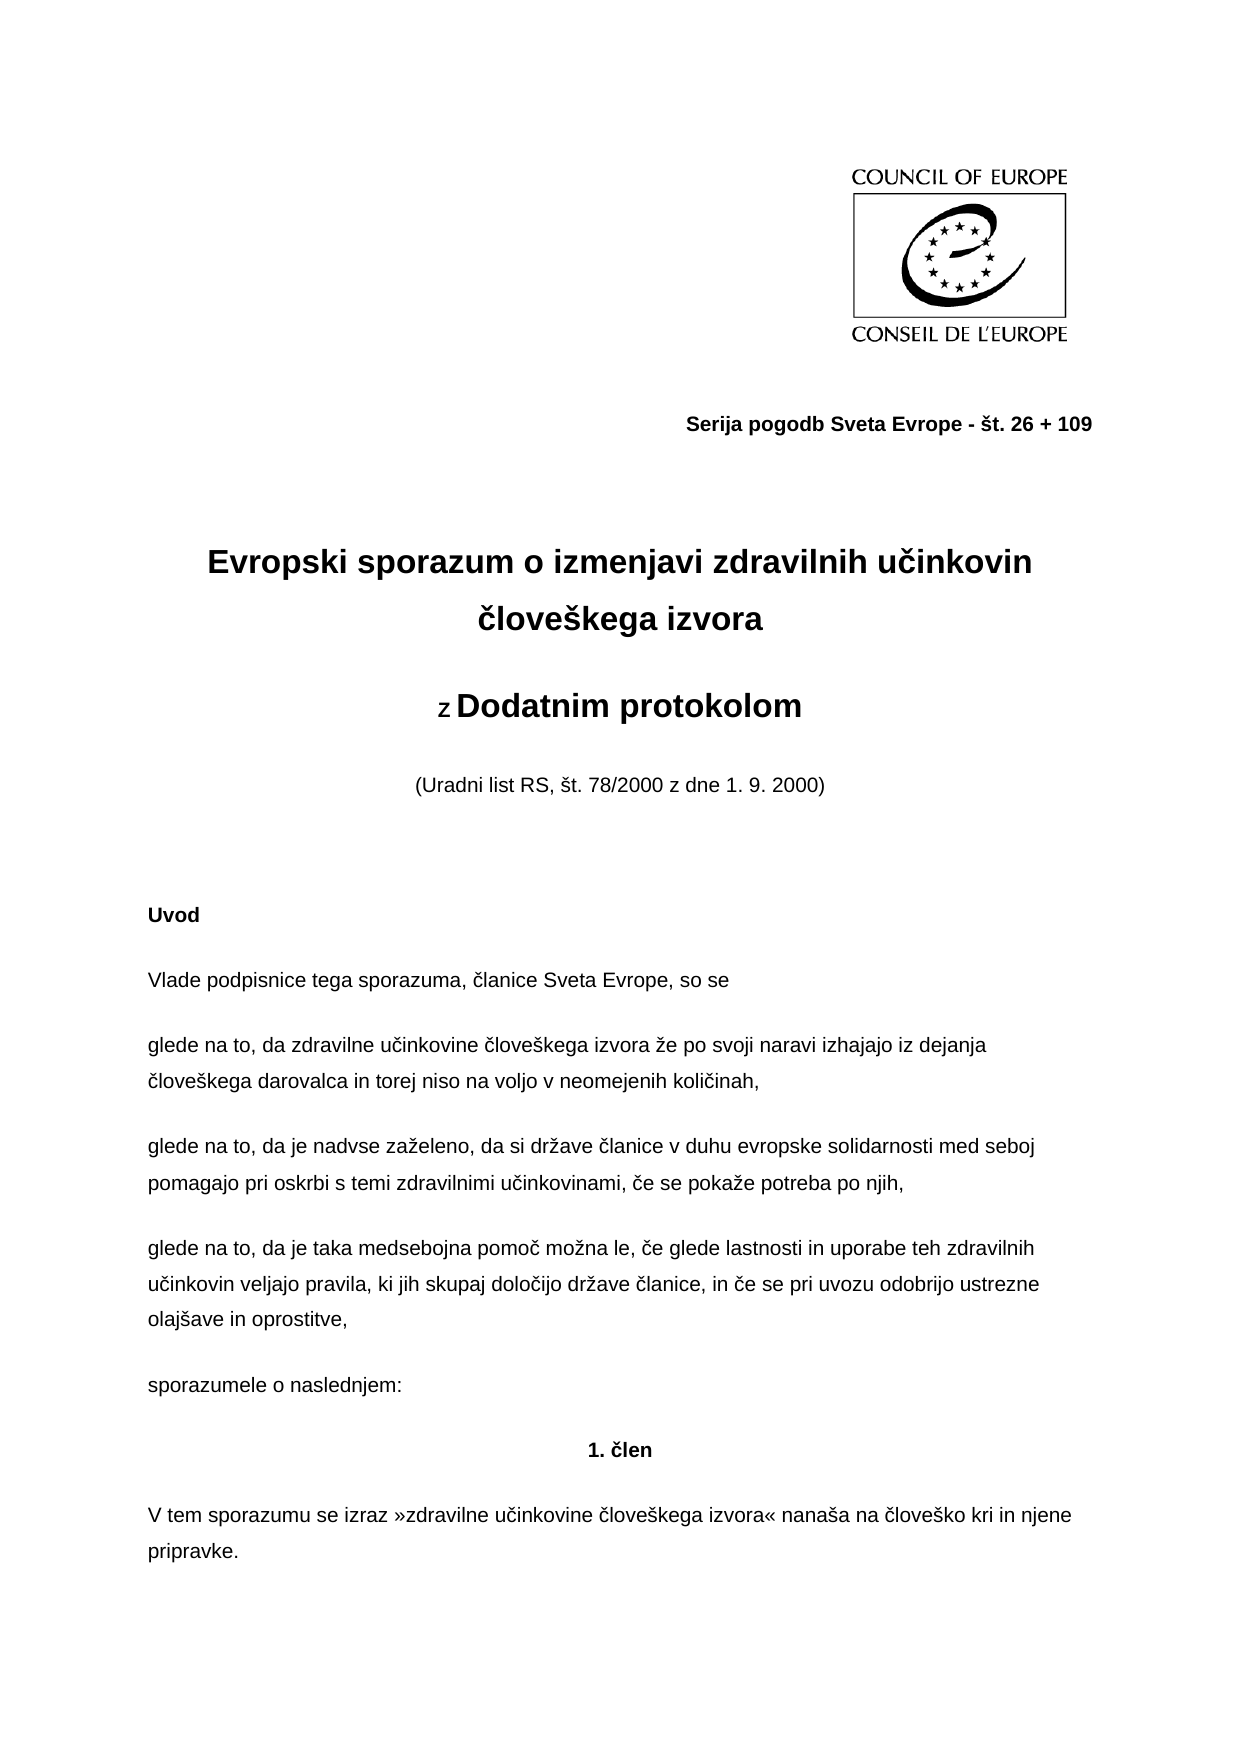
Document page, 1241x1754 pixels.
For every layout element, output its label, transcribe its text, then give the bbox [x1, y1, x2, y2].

text glede na to, da zdravilne učinkovine človeškega izvora že po svoji naravi izhajajo iz dejanja človeškega darovalca in torej niso na voljo v neomejenih količinah, [148, 1033, 1093, 1093]
text (Uradni list RS, št. 78/2000 z dne 1. 9. 2000) [148, 773, 1093, 797]
text glede na to, da je nadvse zaželeno, da si države članice v duhu evropske solidarnosti med seboj pomagajo pri oskrbi s temi zdravilnimi učinkovinami, če se pokaže potreba po njih, [148, 1134, 1093, 1194]
text V tem sporazumu se izraz »zdravilne učinkovine človeškega izvora« nanaša na človeško kri in njene pripravke. [148, 1503, 1093, 1562]
text Uvod [148, 903, 1093, 927]
text glede na to, da je taka medsebojna pomoč možna le, če glede lastnosti in uporabe teh zdravilnih učinkovin veljajo pravila, ki jih skupaj določijo države članice, in če se pri uvozu odobrijo ustrezne olajšave in oprostitve, [148, 1235, 1093, 1331]
text Z Dodatnim protokolom [148, 686, 1093, 724]
text 1. člen [148, 1437, 1093, 1461]
text Serija pogodb Sveta Evrope - št. 26 + 109 [148, 412, 1093, 436]
text Evropski sporazum o izmenjavi zdravilnih učinkovin človeškega izvora [148, 542, 1093, 638]
picture [825, 147, 1093, 362]
text sporazumele o naslednjem: [148, 1372, 1093, 1396]
text Vlade podpisnice tega sporazuma, članice Sveta Evrope, so se [148, 968, 1093, 992]
